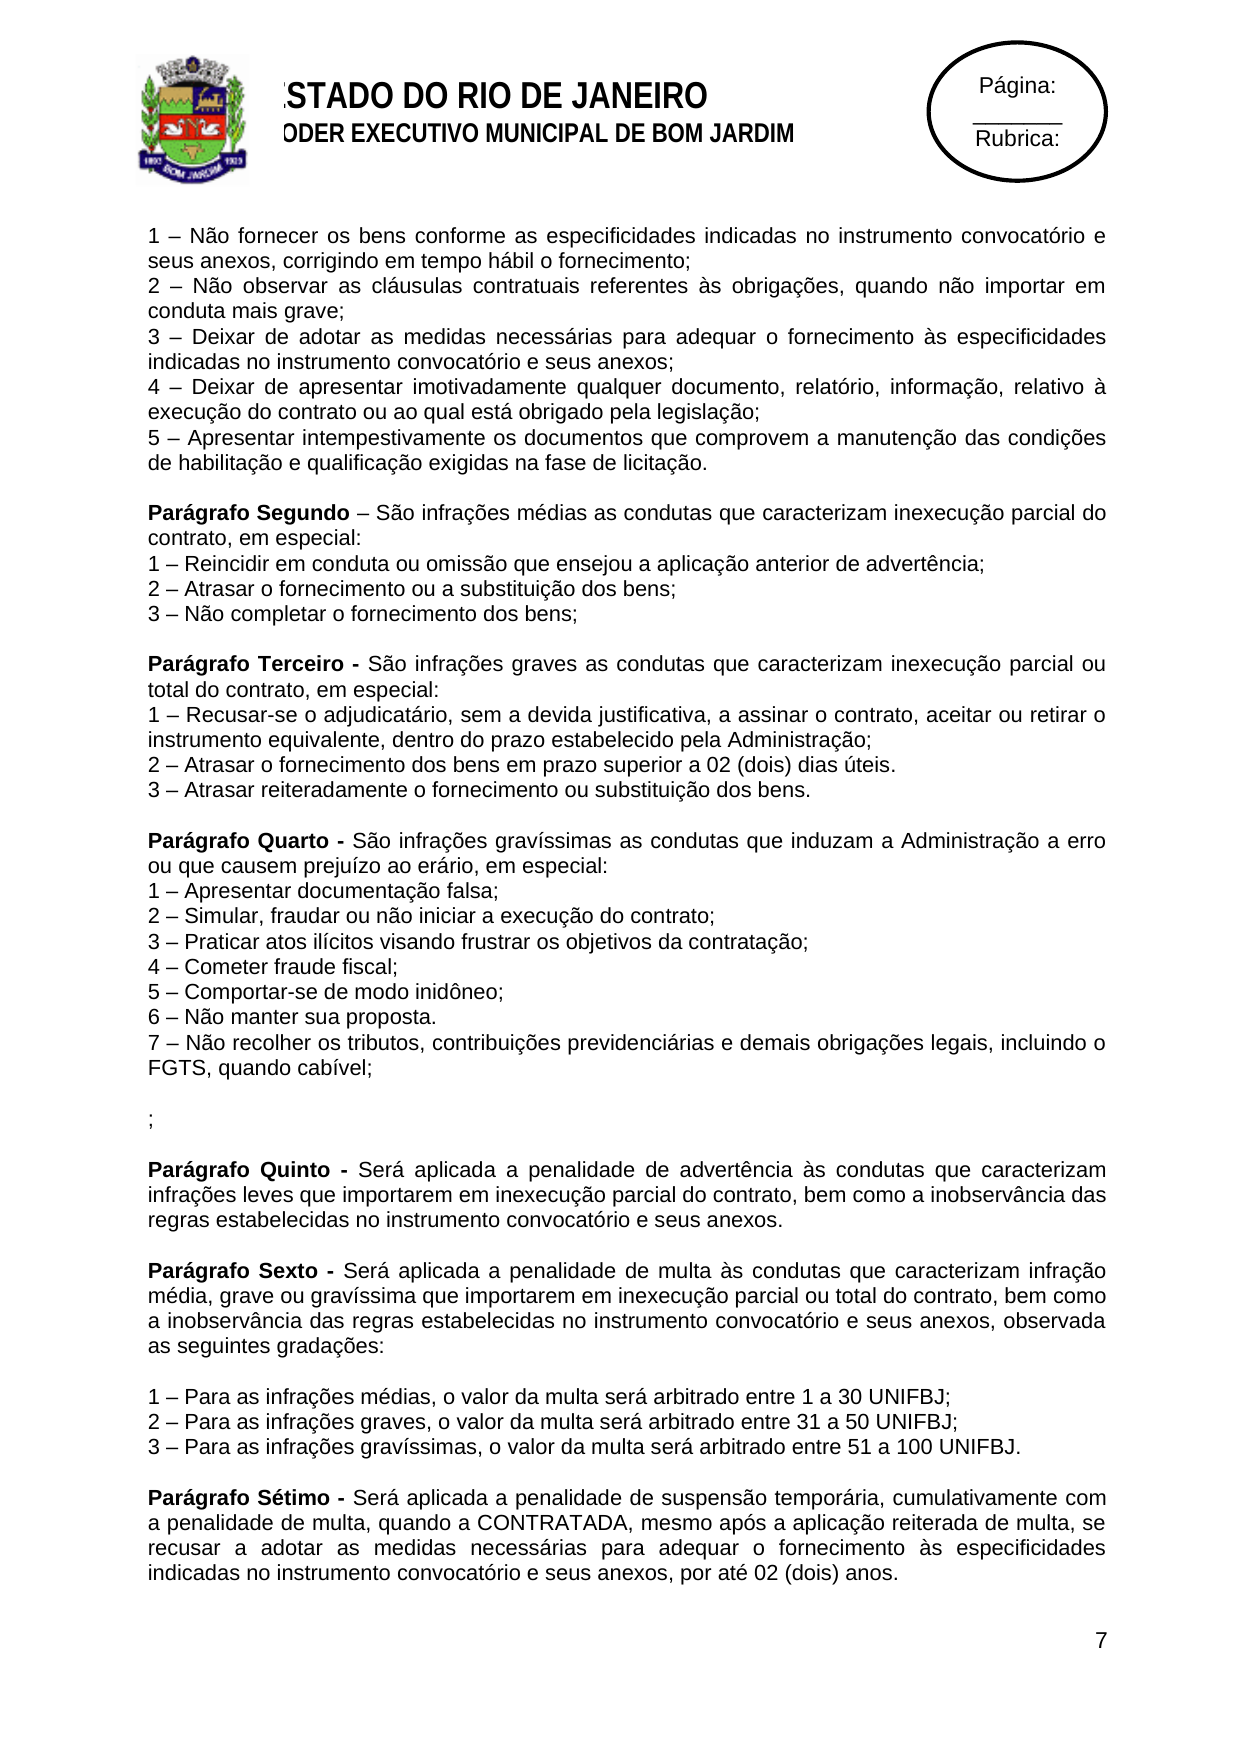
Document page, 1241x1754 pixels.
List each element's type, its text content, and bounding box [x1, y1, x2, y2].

text 2 – Simular, fraudar ou não iniciar a execução do contrato; [148, 903, 1107, 929]
text 4 – Deixar de apresentar imotivadamente qualquer documento, relatório, informação, relativo à execução do contrato ou ao qual está obrigado pela legislação; [148, 374, 1107, 424]
text Parágrafo Quarto - São infrações gravíssimas as condutas que induzam a Administração a erro ou que causem prejuízo ao erário, em especial: [148, 828, 1107, 878]
text Parágrafo Quinto - Será aplicada a penalidade de advertência às condutas que caracterizam infrações leves que importarem em inexecução parcial do contrato, bem como a inobservância das regras estabelecidas no instrumento convocatório e seus anexos. [148, 1157, 1107, 1232]
text 2 – Atrasar o fornecimento dos bens em prazo superior a 02 (dois) dias úteis. [148, 752, 1107, 777]
text 2 – Atrasar o fornecimento ou a substituição dos bens; [148, 576, 1107, 601]
text 7 – Não recolher os tributos, contribuições previdenciárias e demais obrigações legais, incluindo o FGTS, quando cabível; [148, 1029, 1107, 1080]
text 3 – Não completar o fornecimento dos bens; [148, 601, 1107, 626]
text 3 – Atrasar reiteradamente o fornecimento ou substituição dos bens. [148, 777, 1107, 803]
text 5 – Comportar-se de modo inidôneo; [148, 979, 1107, 1004]
text Parágrafo Sétimo - Será aplicada a penalidade de suspensão temporária, cumulativamente com a penalidade de multa, quando a CONTRATADA, mesmo após a aplicação reiterada de multa, se recusar a adotar as medidas necessárias para adequar o fornecimento às especificidades indicadas no instrumento convocatório e seus anexos, por até 02 (dois) anos. [148, 1484, 1107, 1585]
text 3 – Para as infrações gravíssimas, o valor da multa será arbitrado entre 51 a 100 UNIFBJ. [148, 1434, 1107, 1459]
text 1 – Para as infrações médias, o valor da multa será arbitrado entre 1 a 30 UNIFBJ; [148, 1383, 1107, 1409]
text 2 – Para as infrações graves, o valor da multa será arbitrado entre 31 a 50 UNIFBJ; [148, 1409, 1107, 1434]
text Parágrafo Sexto - Será aplicada a penalidade de multa às condutas que caracterizam infração média, grave ou gravíssima que importarem em inexecução parcial ou total do contrato, bem como a inobservância das regras estabelecidas no instrumento convocatório e seus anexos, observada as seguintes gradações: [148, 1257, 1107, 1358]
text 6 – Não manter sua proposta. [148, 1004, 1107, 1029]
text 3 – Deixar de adotar as medidas necessárias para adequar o fornecimento às especificidades indicadas no instrumento convocatório e seus anexos; [148, 324, 1107, 374]
text 1 – Não fornecer os bens conforme as especificidades indicadas no instrumento convocatório e seus anexos, corrigindo em tempo hábil o fornecimento; [148, 201, 1107, 273]
text 1 – Apresentar documentação falsa; [148, 878, 1107, 903]
text 4 – Cometer fraude fiscal; [148, 954, 1107, 979]
text 5 – Apresentar intempestivamente os documentos que comprovem a manutenção das condições de habilitação e qualificação exigidas na fase de licitação. [148, 424, 1107, 475]
text Parágrafo Segundo – São infrações médias as condutas que caracterizam inexecução parcial do contrato, em especial: [148, 500, 1107, 551]
text ; [148, 1106, 1107, 1131]
text 1 – Recusar-se o adjudicatário, sem a devida justificativa, a assinar o contrato, aceitar ou retirar o instrumento equivalente, dentro do prazo estabelecido pela Administração; [148, 702, 1107, 752]
text 1 – Reincidir em conduta ou omissão que ensejou a aplicação anterior de advertência; [148, 551, 1107, 576]
text 3 – Praticar atos ilícitos visando frustrar os objetivos da contratação; [148, 929, 1107, 954]
text 2 – Não observar as cláusulas contratuais referentes às obrigações, quando não importar em conduta mais grave; [148, 273, 1107, 324]
text Parágrafo Terceiro - São infrações graves as condutas que caracterizam inexecução parcial ou total do contrato, em especial: [148, 651, 1107, 702]
